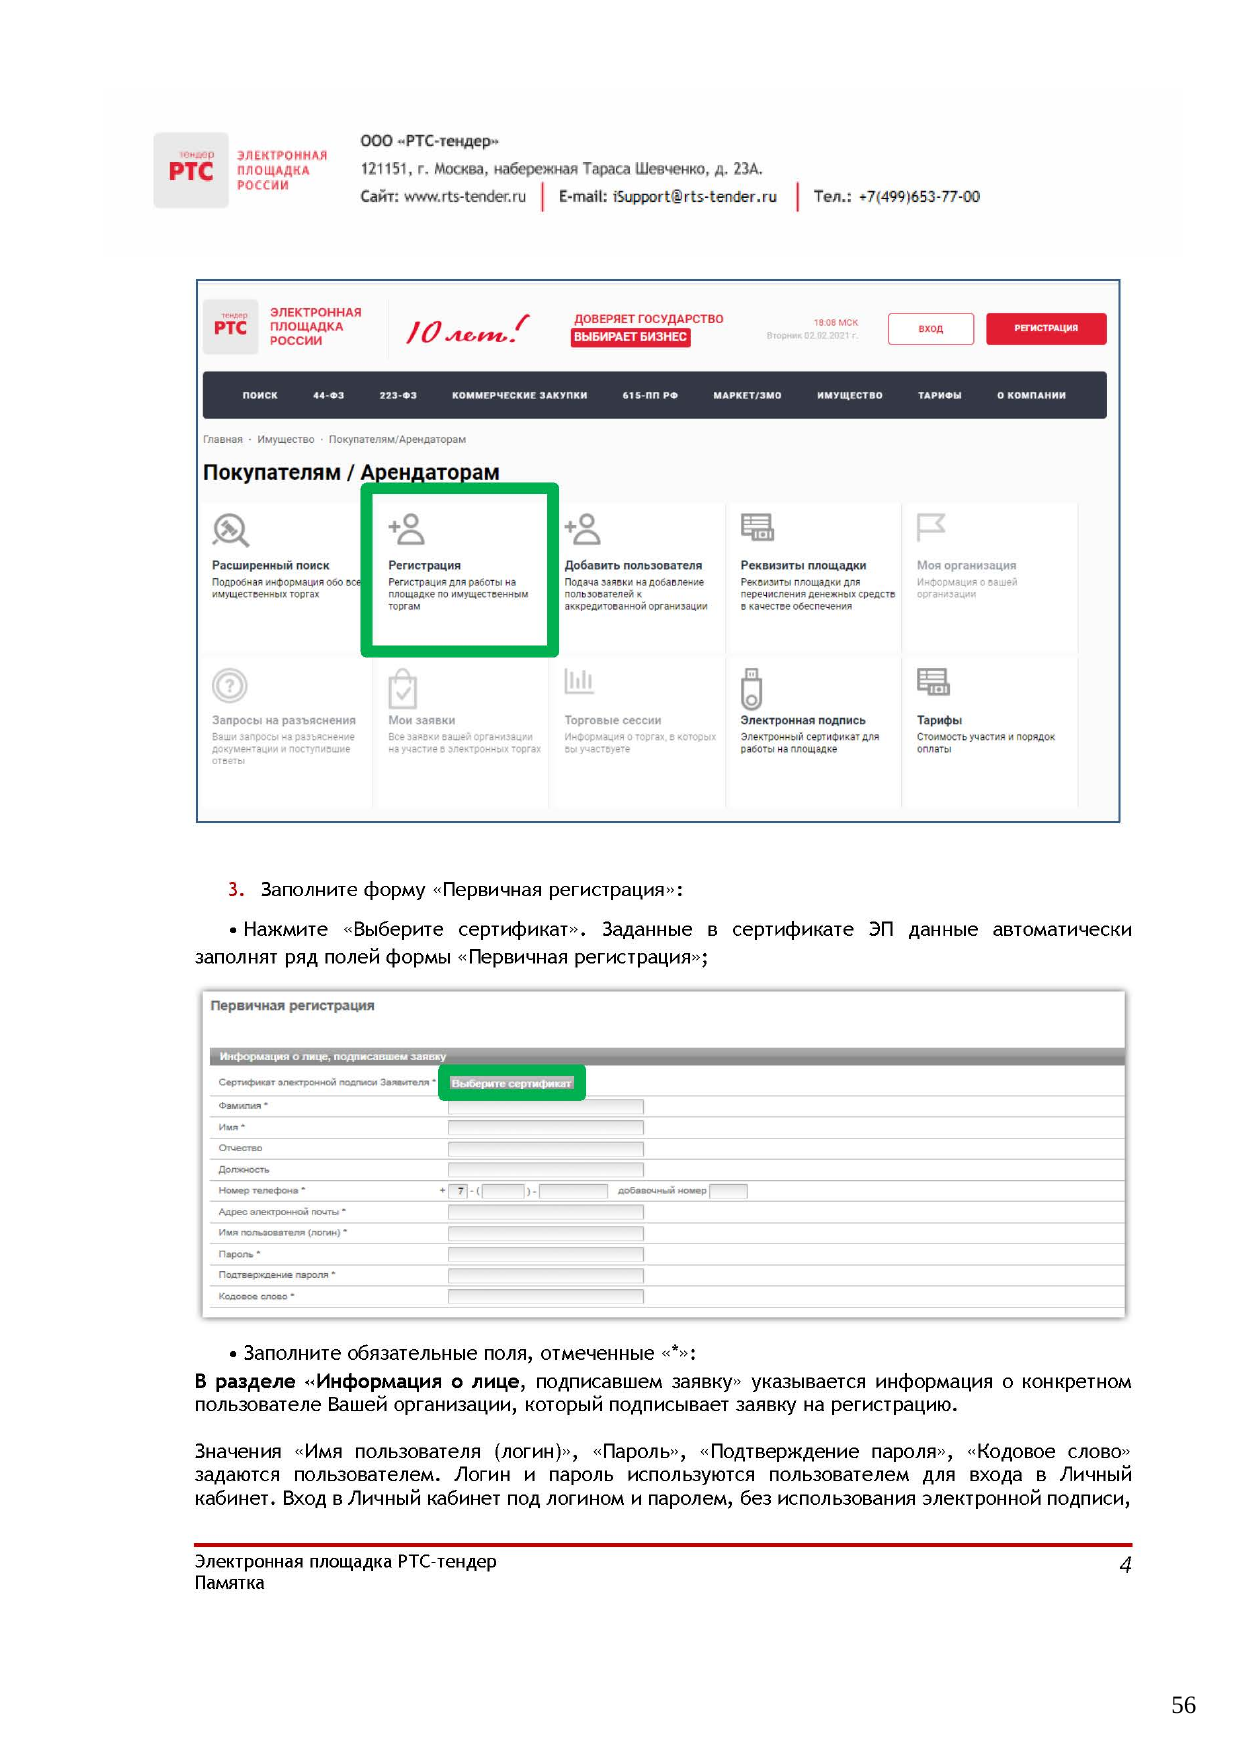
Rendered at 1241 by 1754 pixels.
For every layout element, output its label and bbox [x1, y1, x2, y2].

picture [103, 88, 1197, 1632]
